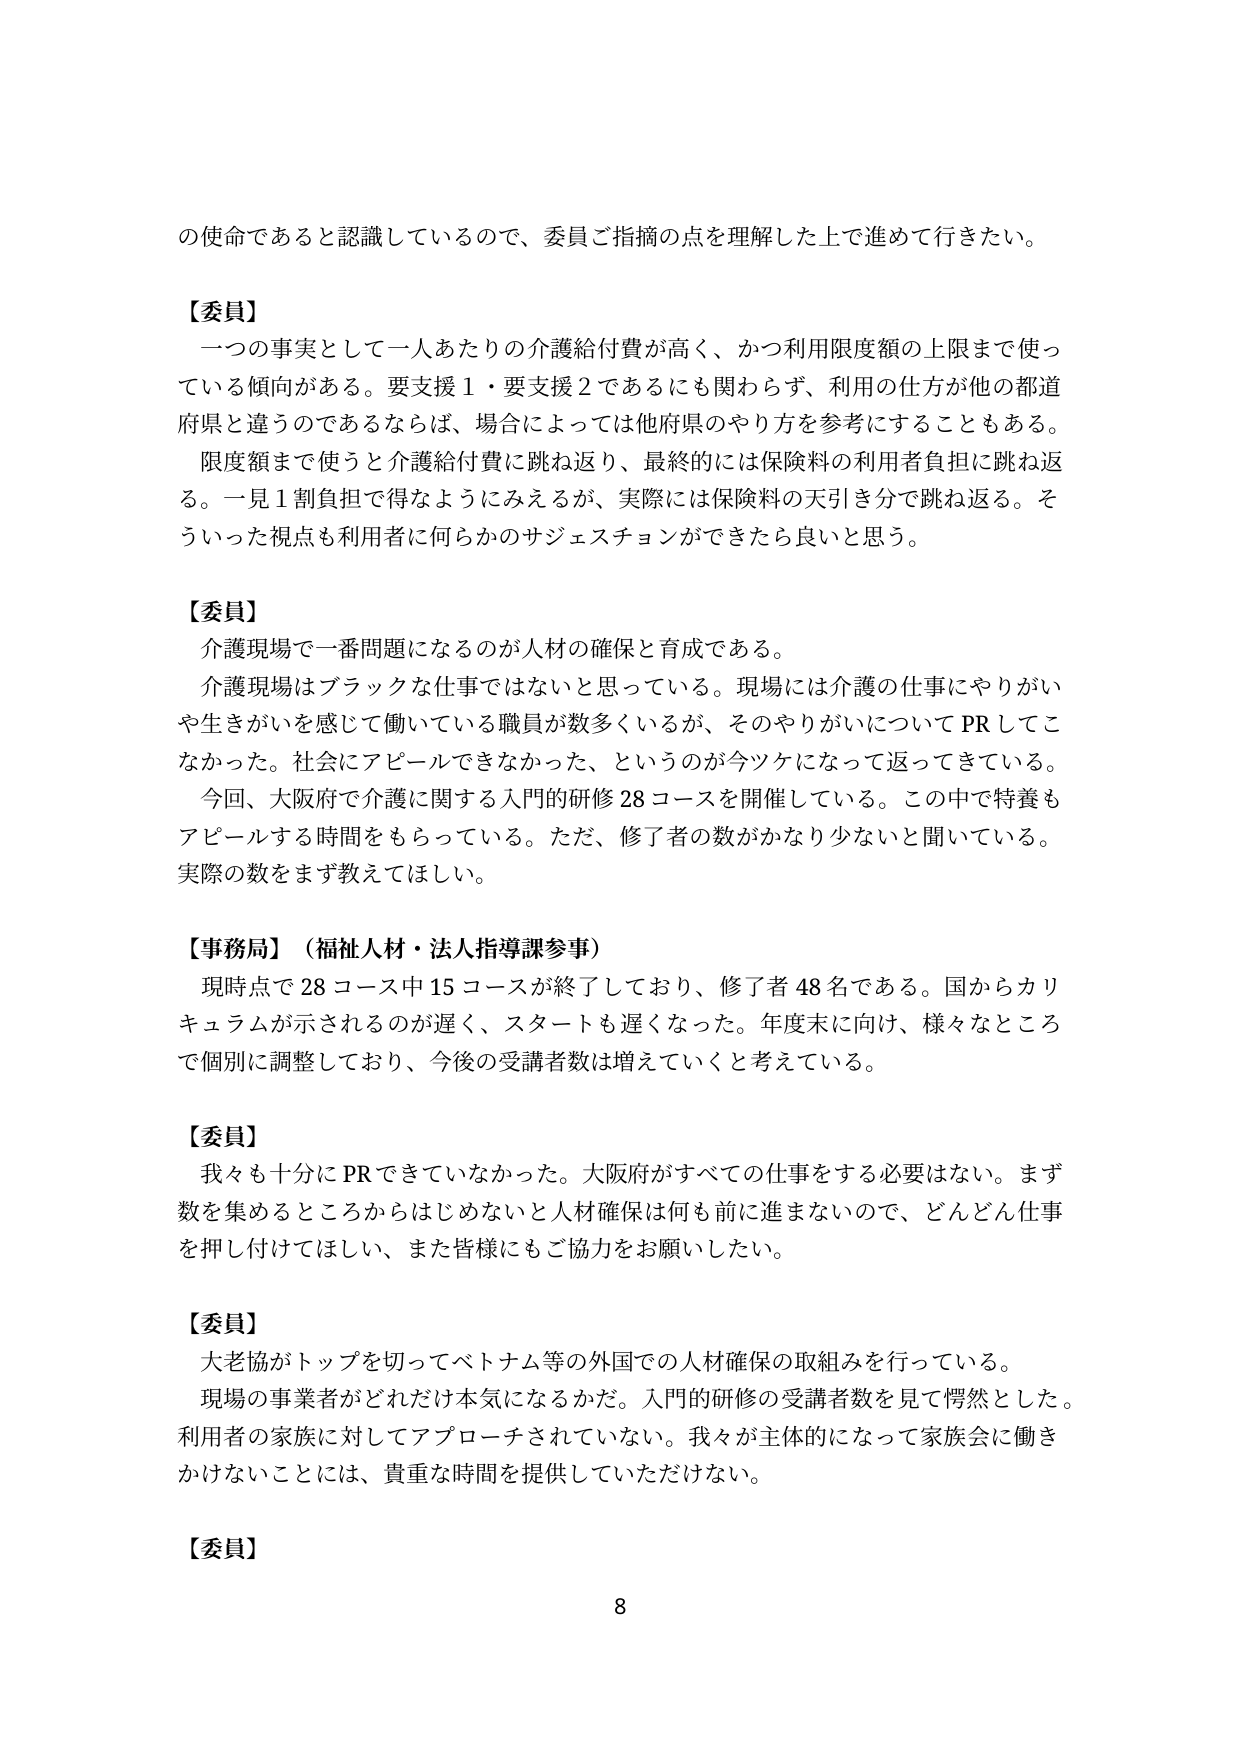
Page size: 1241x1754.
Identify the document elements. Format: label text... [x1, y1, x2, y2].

text 【委員】 [177, 1117, 1063, 1154]
text 介護現場で一番問題になるのが人材の確保と育成である。 [177, 629, 1063, 667]
text 【事務局】（福祉人材・法人指導課参事） [177, 929, 1063, 967]
text 【委員】 [177, 1529, 1063, 1567]
text 【委員】 [177, 1304, 1063, 1342]
text 現場の事業者がどれだけ本気になるかだ。入門的研修の受講者数を見て愕然とした。利用者の家族に対してアプローチされていない。我々が主体的になって家族会に働きかけないことには、貴重な時間を提供していただけない。 [177, 1379, 1063, 1492]
text 介護現場はブラックな仕事ではないと思っている。現場には介護の仕事にやりがいや生きがいを感じて働いている職員が数多くいるが、そのやりがいについてPRしてこなかった。社会にアピールできなかった、というのが今ツケになって返ってきている。 [177, 667, 1063, 779]
text 大老協がトップを切ってベトナム等の外国での人材確保の取組みを行っている。 [177, 1342, 1063, 1379]
text 限度額まで使うと介護給付費に跳ね返り、最終的には保険料の利用者負担に跳ね返る。一見１割負担で得なようにみえるが、実際には保険料の天引き分で跳ね返る。そういった視点も利用者に何らかのサジェスチョンができたら良いと思う。 [177, 442, 1063, 554]
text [177, 217, 1063, 254]
text 一つの事実として一人あたりの介護給付費が高く、かつ利用限度額の上限まで使っている傾向がある。要支援１・要支援２であるにも関わらず、利用の仕方が他の都道府県と違うのであるならば、場合によっては他府県のやり方を参考にすることもある。 [177, 329, 1063, 442]
text 【委員】 [177, 592, 1063, 629]
text 現時点で28コース中15コースが終了しており、修了者48名である。国からカリキュラムが示されるのが遅く、スタートも遅くなった。年度末に向け、様々なところで個別に調整しており、今後の受講者数は増えていくと考えている。 [177, 967, 1063, 1079]
text 今回、大阪府で介護に関する入門的研修28コースを開催している。この中で特養もアピールする時間をもらっている。ただ、修了者の数がかなり少ないと聞いている。実際の数をまず教えてほしい。 [177, 779, 1063, 892]
text 【委員】 [177, 292, 1063, 329]
text 我々も十分にPRできていなかった。大阪府がすべての仕事をする必要はない。まず数を集めるところからはじめないと人材確保は何も前に進まないので、どんどん仕事を押し付けてほしい、また皆様にもご協力をお願いしたい。 [177, 1154, 1063, 1267]
